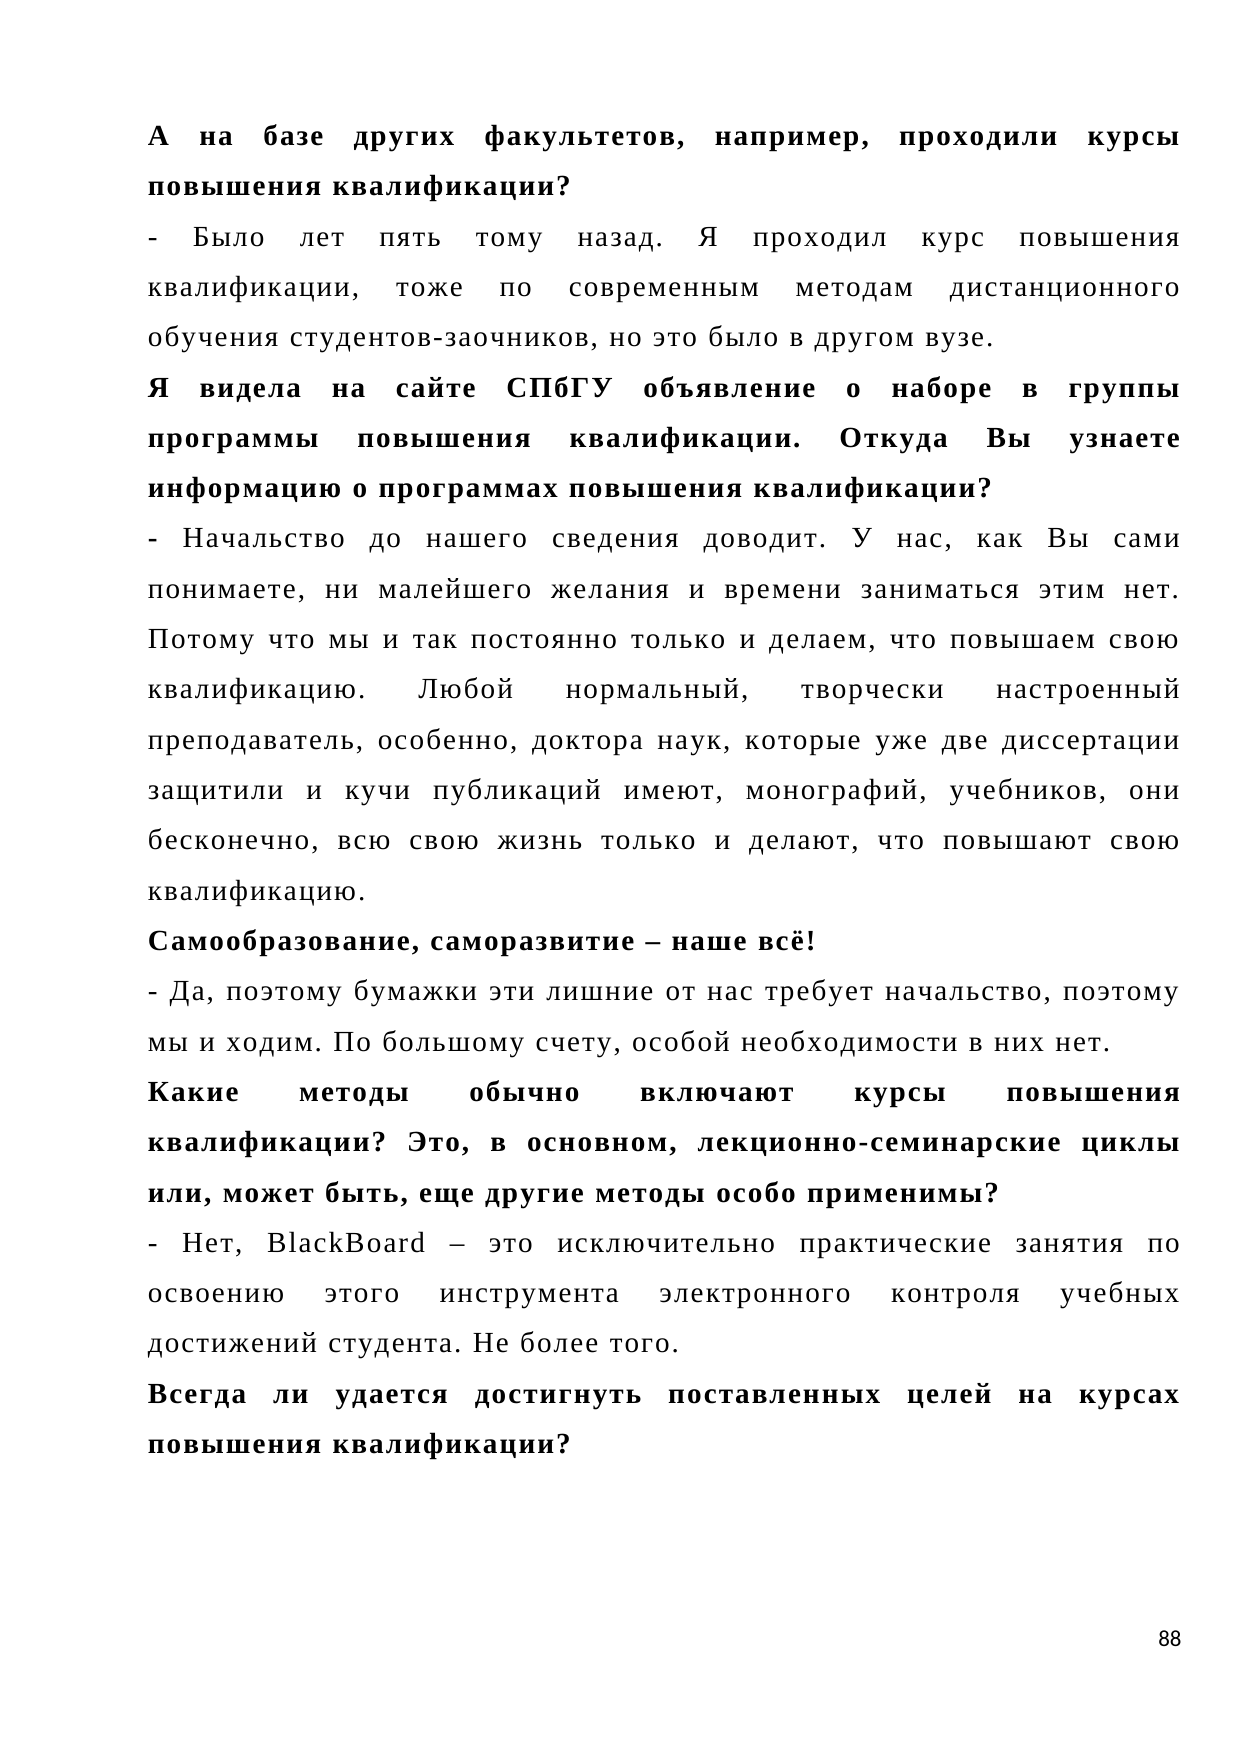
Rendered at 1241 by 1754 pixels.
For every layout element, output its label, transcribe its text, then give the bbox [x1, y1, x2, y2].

text Всегда ли удается достигнуть поставленных целей на курсах повышения квалификации? [148, 1376, 1181, 1460]
text Я видела на сайте СПбГУ объявление о наборе в группы программы повышения квалификации. Откуда Вы узнаете информацию о программах повышения квалификации? [148, 370, 1181, 504]
text Самообразование, саморазвитие – наше всё! [148, 923, 1181, 957]
text - Да, поэтому бумажки эти лишние от нас требует начальство, поэтому мы и ходим. По большому счету, особой необходимости в них нет. [148, 973, 1181, 1057]
text А на базе других факультетов, например, проходили курсы повышения квалификации? [148, 118, 1181, 202]
text Какие методы обычно включают курсы повышения квалификации? Это, в основном, лекционно-семинарские циклы или, может быть, еще другие методы особо применимы? [148, 1074, 1181, 1208]
text - Было лет пять тому назад. Я проходил курс повышения квалификации, тоже по современным методам дистанционного обучения студентов-заочников, но это было в другом вузе. [148, 219, 1181, 353]
text - Начальство до нашего сведения доводит. У нас, как Вы сами понимаете, ни малейшего желания и времени заниматься этим нет. Потому что мы и так постоянно только и делаем, что повышаем свою квалификацию. Любой нормальный, творчески настроенный преподаватель, особенно, доктора наук, которые уже две диссертации защитили и кучи публикаций имеют, монографий, учебников, они бесконечно, всю свою жизнь только и делают, что повышают свою квалификацию. [148, 521, 1181, 906]
text - Нет, BlackBoard – это исключительно практические занятия по освоению этого инструмента электронного контроля учебных достижений студента. Не более того. [148, 1225, 1181, 1359]
